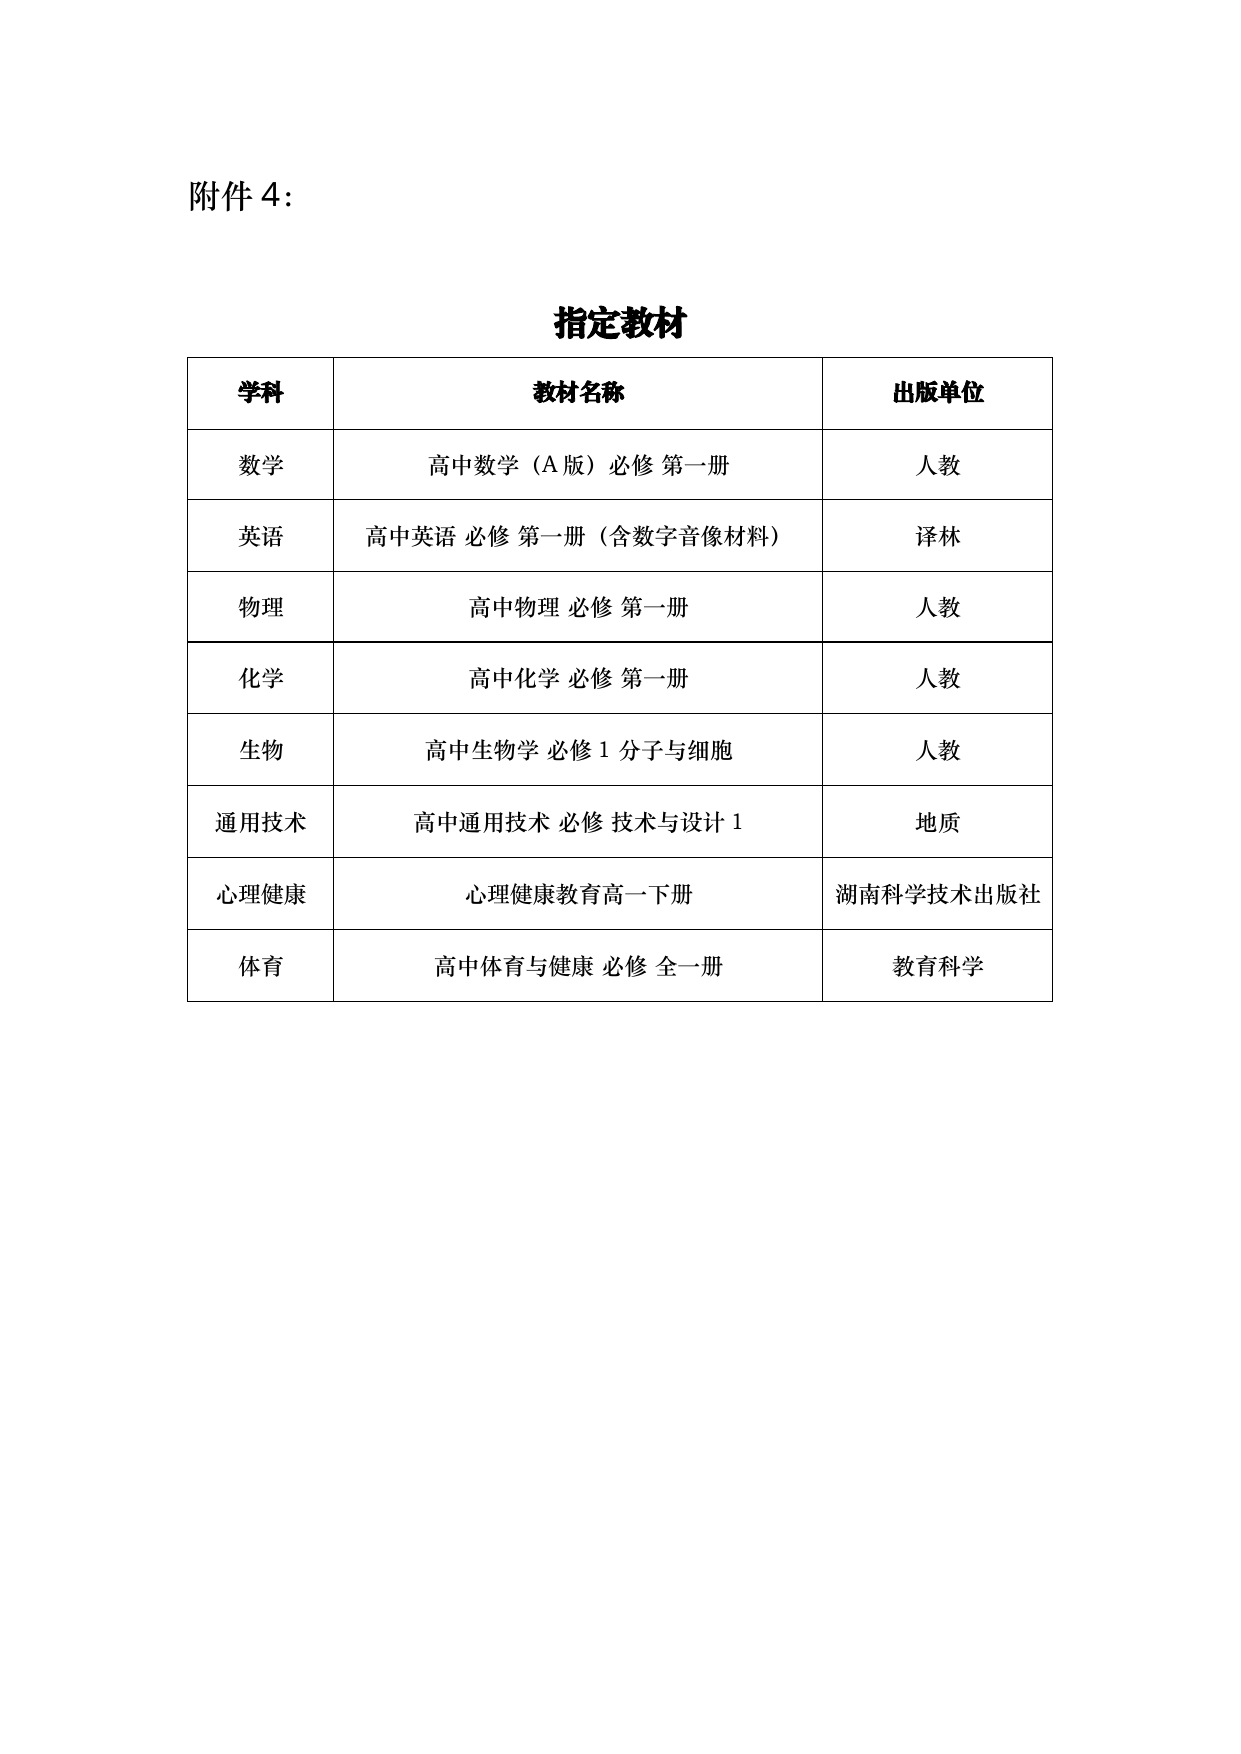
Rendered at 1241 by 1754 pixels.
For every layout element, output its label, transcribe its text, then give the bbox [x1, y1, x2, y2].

table_cell 人教 [823, 643, 1052, 713]
table_cell 体育 [188, 930, 333, 1001]
text 附件4： [187, 162, 1053, 227]
table_cell 教育科学 [823, 930, 1052, 1001]
table_cell 人教 [823, 714, 1052, 785]
table_cell 高中物理 必修 第一册 [334, 572, 822, 641]
table_cell 物理 [188, 572, 333, 641]
table_cell 教材名称 [334, 358, 822, 429]
table_cell 化学 [188, 643, 333, 713]
table_cell 通用技术 [188, 786, 333, 857]
table_cell 心理健康 [188, 858, 333, 929]
table_cell 高中通用技术 必修 技术与设计1 [334, 786, 822, 857]
table_cell 人教 [823, 430, 1052, 499]
table_cell 高中化学 必修 第一册 [334, 643, 822, 713]
table_cell 出版单位 [823, 358, 1052, 429]
table_cell 译林 [823, 500, 1052, 571]
table_cell 英语 [188, 500, 333, 571]
table_cell 高中数学（A版）必修 第一册 [334, 430, 822, 499]
table_cell 数学 [188, 430, 333, 499]
table_cell 湖南科学技术出版社 [823, 858, 1052, 929]
table_cell 地质 [823, 786, 1052, 857]
table_cell 心理健康教育高一下册 [334, 858, 822, 929]
table_cell 高中体育与健康 必修 全一册 [334, 930, 822, 1001]
table_cell 高中生物学 必修1 分子与细胞 [334, 714, 822, 785]
table_cell 学科 [188, 358, 333, 429]
table_cell 人教 [823, 572, 1052, 641]
table_header 指定教材 [188, 292, 1053, 357]
table_cell 高中英语 必修 第一册（含数字音像材料） [334, 500, 822, 571]
table_cell 生物 [188, 714, 333, 785]
